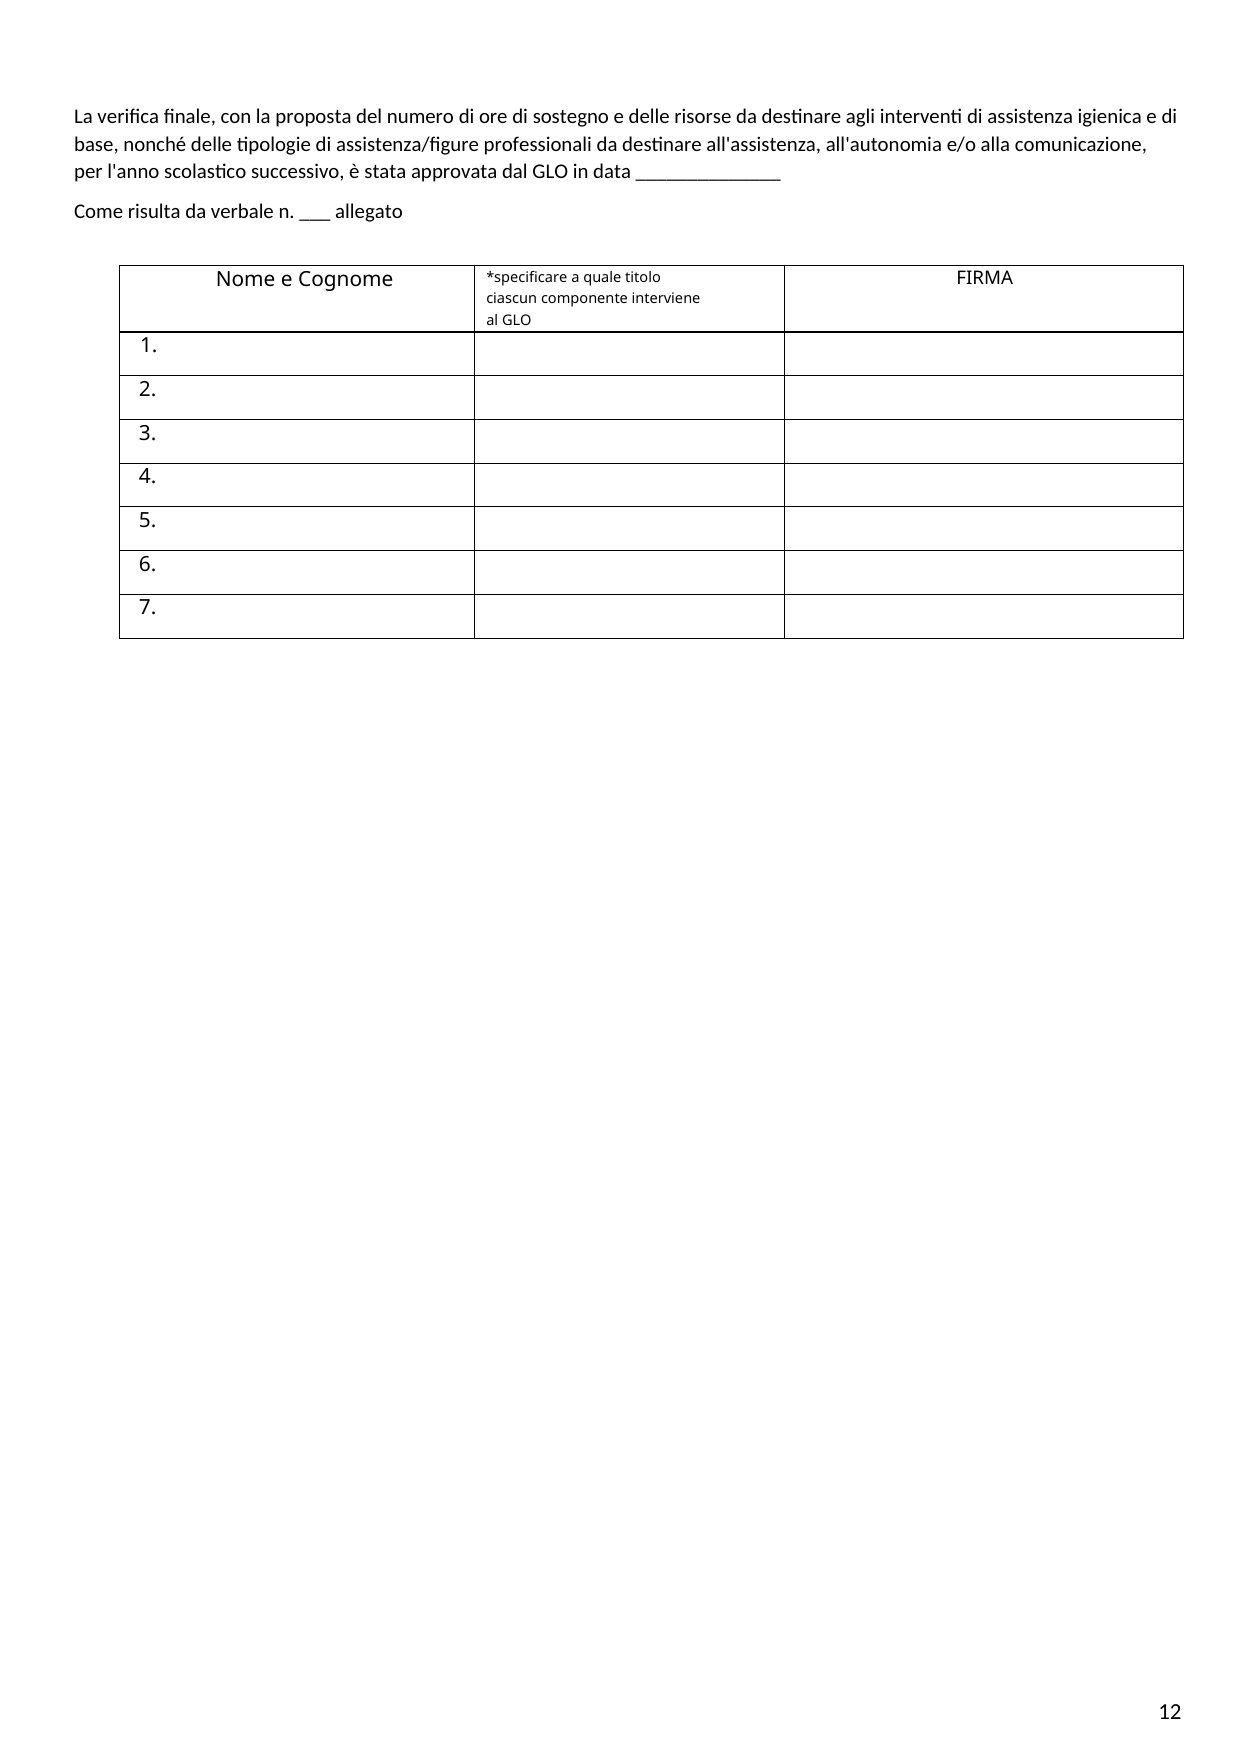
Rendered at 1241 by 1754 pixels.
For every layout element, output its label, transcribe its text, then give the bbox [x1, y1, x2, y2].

table_cell [475, 595, 784, 638]
table_cell 5. [120, 507, 474, 550]
table_cell [785, 376, 1183, 419]
table_cell 4. [120, 464, 474, 506]
table_cell [785, 420, 1183, 462]
table_cell 6. [120, 551, 474, 594]
table_cell [475, 464, 784, 506]
text La verifica finale, con la proposta del numero di ore di sostegno e delle risorse da destinare agli interventi di assistenza igienica e di base, nonché delle tipologie di assistenza/figure professionali da destinare all'assistenza, all'autonomia e/o alla comunicazione, per l'anno scolastico successivo, è stata approvata dal GLO in data ______________ [74, 103, 1181, 184]
table_cell [475, 420, 784, 462]
table_header FIRMA [785, 266, 1183, 331]
table_cell 2. [120, 376, 474, 419]
text Come risulta da verbale n. ___ allegato [74, 198, 1181, 223]
table_cell [475, 551, 784, 594]
table_cell [785, 333, 1183, 375]
table_cell 7. [120, 595, 474, 638]
table_cell [785, 507, 1183, 550]
table_cell 3. [120, 420, 474, 462]
table_cell [475, 333, 784, 375]
table_cell [475, 376, 784, 419]
table_cell [785, 464, 1183, 506]
table_cell [785, 595, 1183, 638]
table_header *specificare a quale titolo ciascun componente interviene al GLO [475, 266, 784, 331]
table_cell [475, 507, 784, 550]
table_cell 1. [120, 333, 474, 375]
table_header Nome e Cognome [120, 266, 474, 331]
table_cell [785, 551, 1183, 594]
